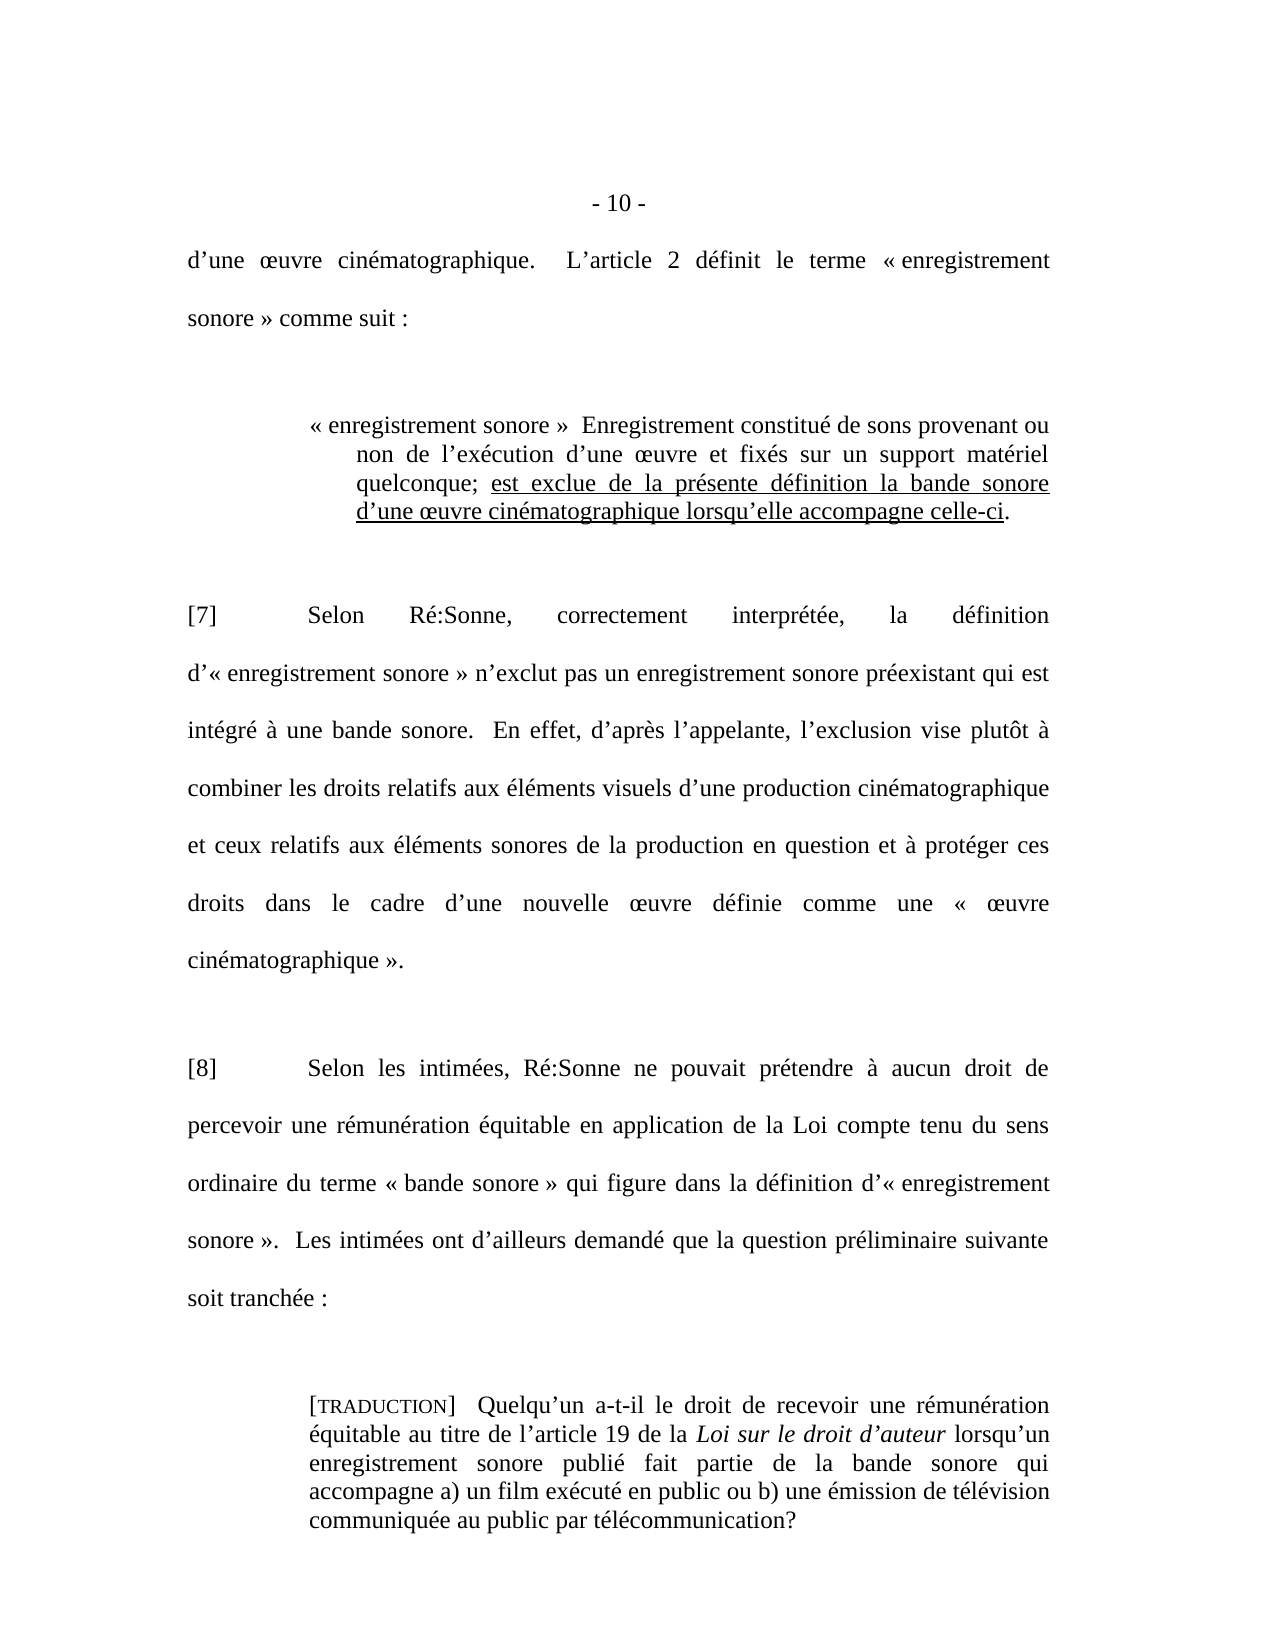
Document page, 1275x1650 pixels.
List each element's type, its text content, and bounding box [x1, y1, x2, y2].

text Selon les intimées, Ré:Sonne ne pouvait prétendre à aucun droit de percevoir une rémunération équitable en application de la Loi compte tenu du sens ordinaire du terme « bande sonore » qui figure dans la définition d’« enregistrement sonore ». Les intimées ont d’ailleurs demandé que la question préliminaire suivante soit tranchée : [187, 1053, 1050, 1311]
text « enregistrement sonore » Enregistrement constitué de sons provenant ou non de l’exécution d’une œuvre et fixés sur un support matériel quelconque; est exclue de la présente définition la bande sonore d’une œuvre cinématographique lorsqu’elle accompagne celle-ci. [178, 410, 1050, 525]
text [traduction] Quelqu’un a-t-il le droit de recevoir une rémunération équitable au titre de l’article 19 de la Loi sur le droit d’auteur lorsqu’un enregistrement sonore publié fait partie de la bande sonore qui accompagne a) un film exécuté en public ou b) une émission de télévision communiquée au public par télécommunication? [187, 1390, 1050, 1534]
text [187, 245, 1050, 331]
text Selon Ré:Sonne, correctement interprétée, la définition d’« enregistrement sonore » n’exclut pas un enregistrement sonore préexistant qui est intégré à une bande sonore. En effet, d’après l’appelante, l’exclusion vise plutôt à combiner les droits relatifs aux éléments visuels d’une production cinématographique et ceux relatifs aux éléments sonores de la production en question et à protéger ces droits dans le cadre d’une nouvelle œuvre définie comme une « œuvre cinématographique ». [187, 600, 1050, 974]
